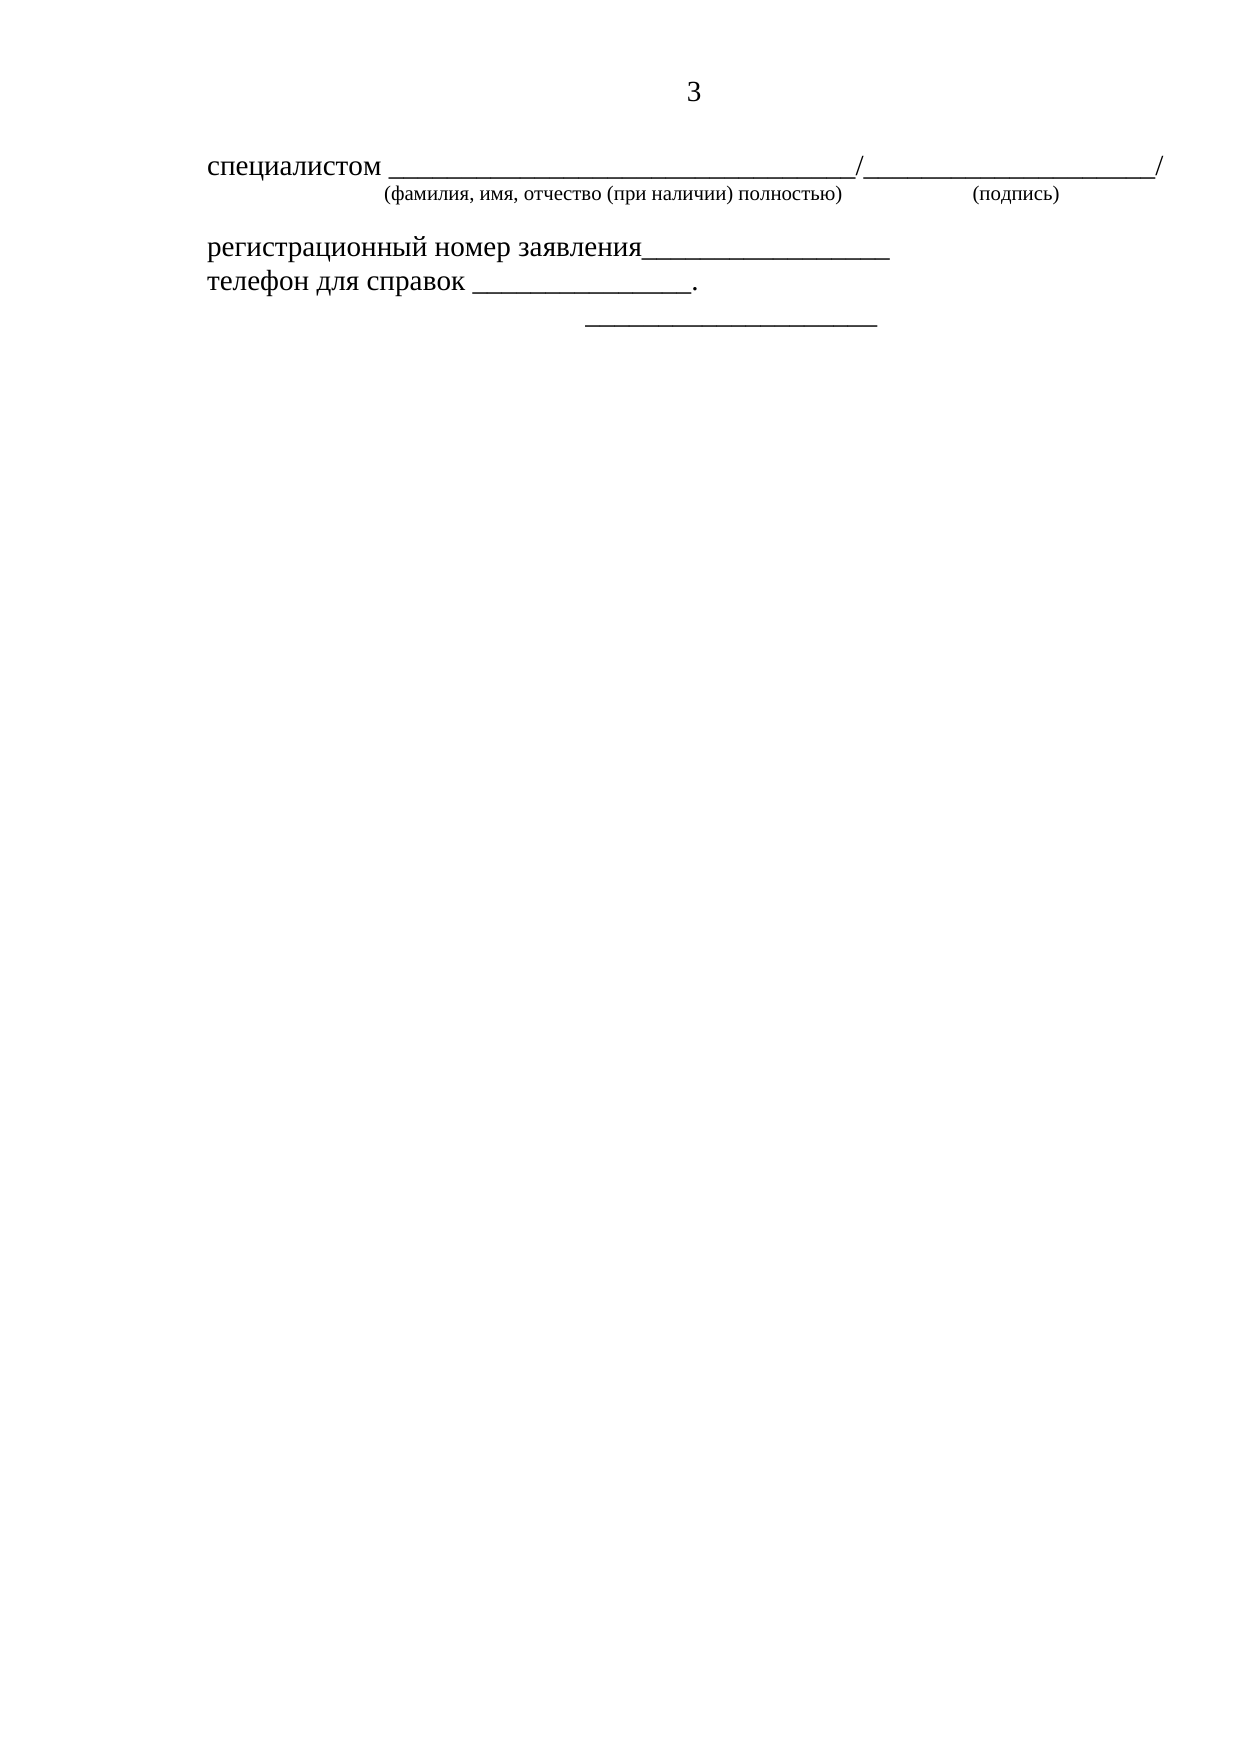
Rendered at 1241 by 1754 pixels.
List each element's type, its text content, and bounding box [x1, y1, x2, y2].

text специалистом ________________________________/____________________/ [207, 148, 1181, 181]
text (фамилия, имя, отчество (при наличии) полностью) (подпись) [207, 181, 1181, 205]
text ____________________ [207, 296, 1181, 330]
text регистрационный номер заявления_________________ [207, 229, 1181, 263]
text телефон для справок _______________. [207, 263, 1181, 296]
